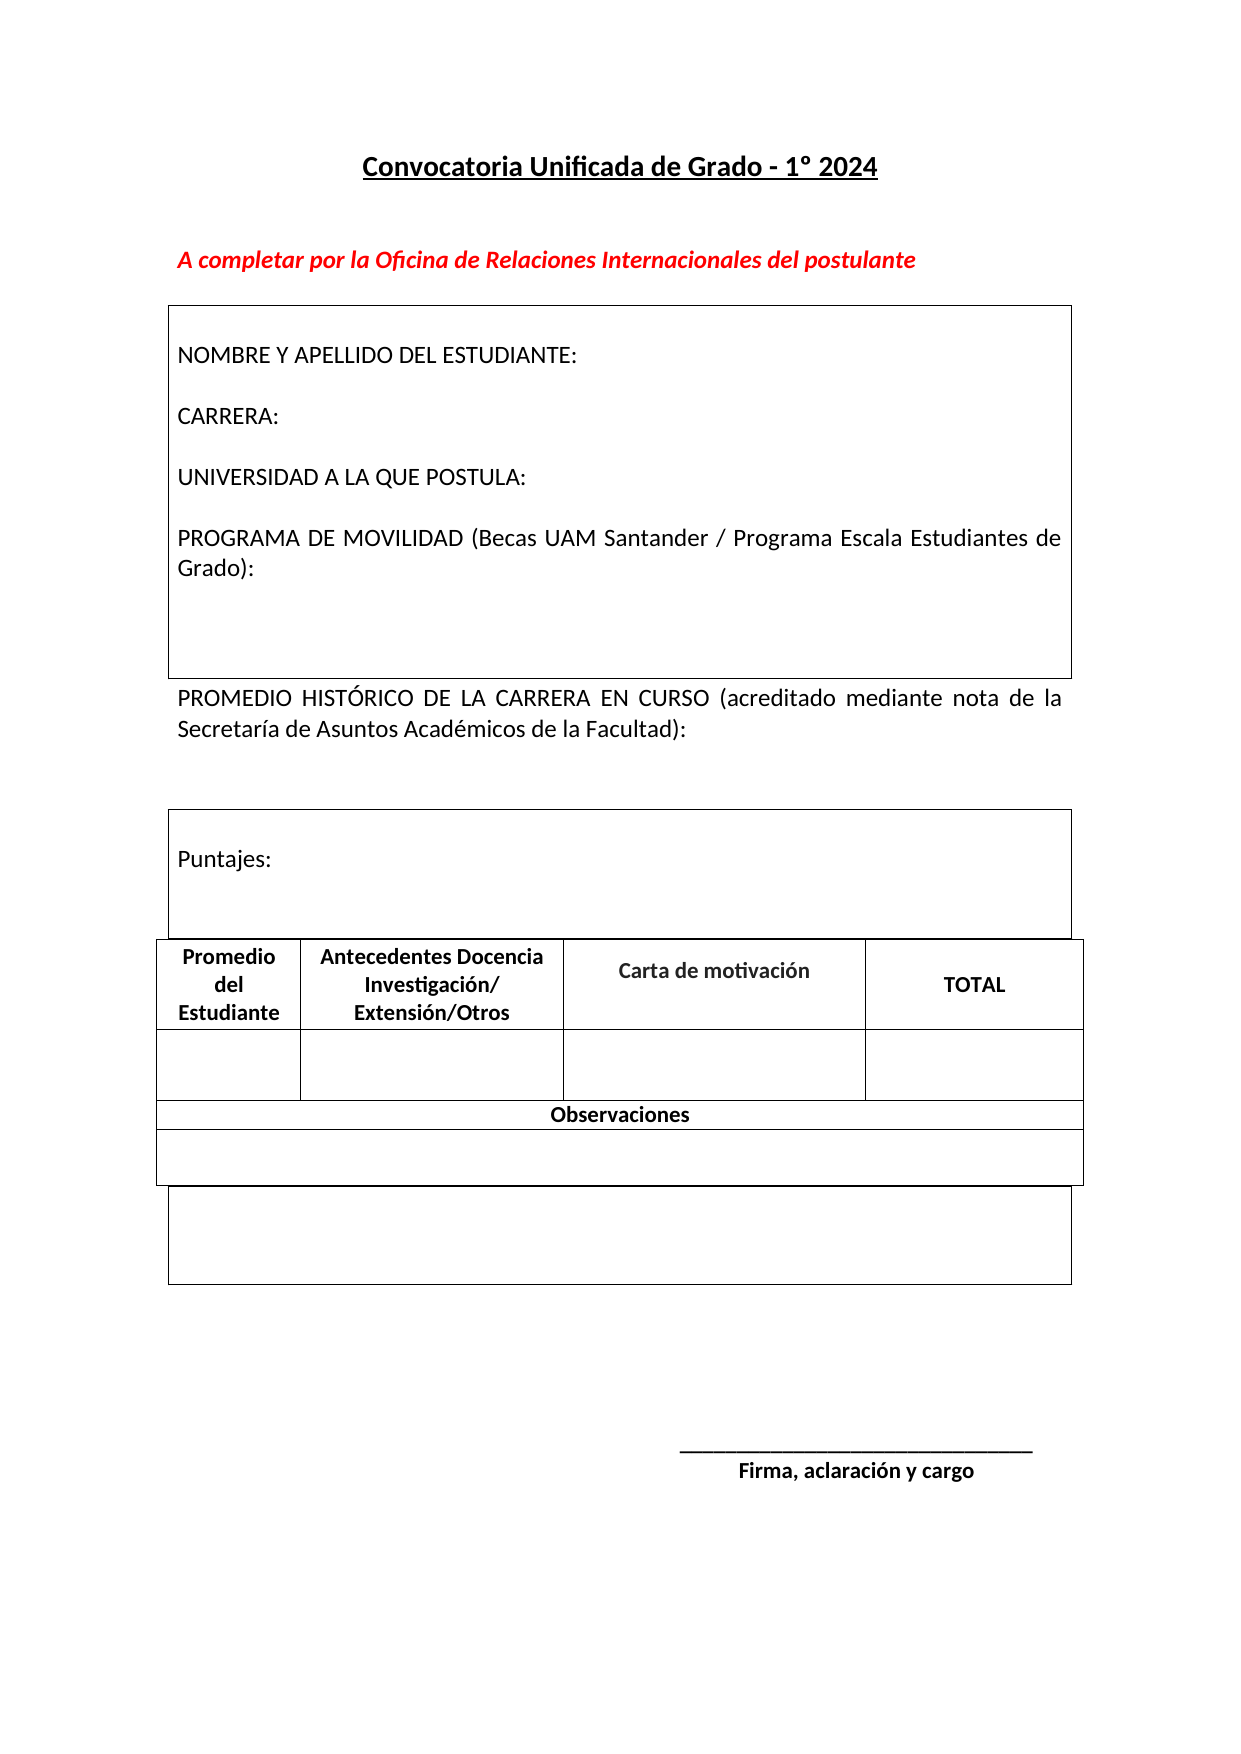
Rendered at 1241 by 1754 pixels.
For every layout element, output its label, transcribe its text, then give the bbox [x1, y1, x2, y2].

table_cell [301, 1030, 563, 1099]
table_header Antecedentes Docencia Investigación/ Extensión/Otros [301, 940, 563, 1029]
text A completar por la Oficina de Relaciones Internacionales del postulante [177, 244, 1063, 275]
text _______________________________ [650, 1428, 1063, 1456]
table_header Promedio del Estudiante [157, 940, 300, 1029]
table_cell [866, 1030, 1083, 1099]
text Convocatoria Unificada de Grado - 1º 2024 [177, 148, 1063, 183]
text PROGRAMA DE MOVILIDAD (Becas UAM Santander / Programa Escala Estudiantes de Grado): [177, 522, 1063, 583]
table_cell [564, 1030, 865, 1099]
table_cell Observaciones [157, 1101, 1083, 1129]
text Firma, aclaración y cargo [650, 1456, 1063, 1484]
table_cell [157, 1130, 1083, 1185]
text NOMBRE Y APELLIDO DEL ESTUDIANTE: [177, 339, 1063, 369]
text CARRERA: [177, 400, 1063, 431]
table_header TOTAL [866, 940, 1083, 1029]
table_header Carta de motivación [564, 940, 865, 1029]
text Puntajes: [169, 839, 1071, 938]
text PROMEDIO HISTÓRICO DE LA CARRERA EN CURSO (acreditado mediante nota de la Secretaría de Asuntos Académicos de la Facultad): [168, 679, 1072, 809]
text UNIVERSIDAD A LA QUE POSTULA: [177, 461, 1063, 492]
table_cell [157, 1030, 300, 1099]
